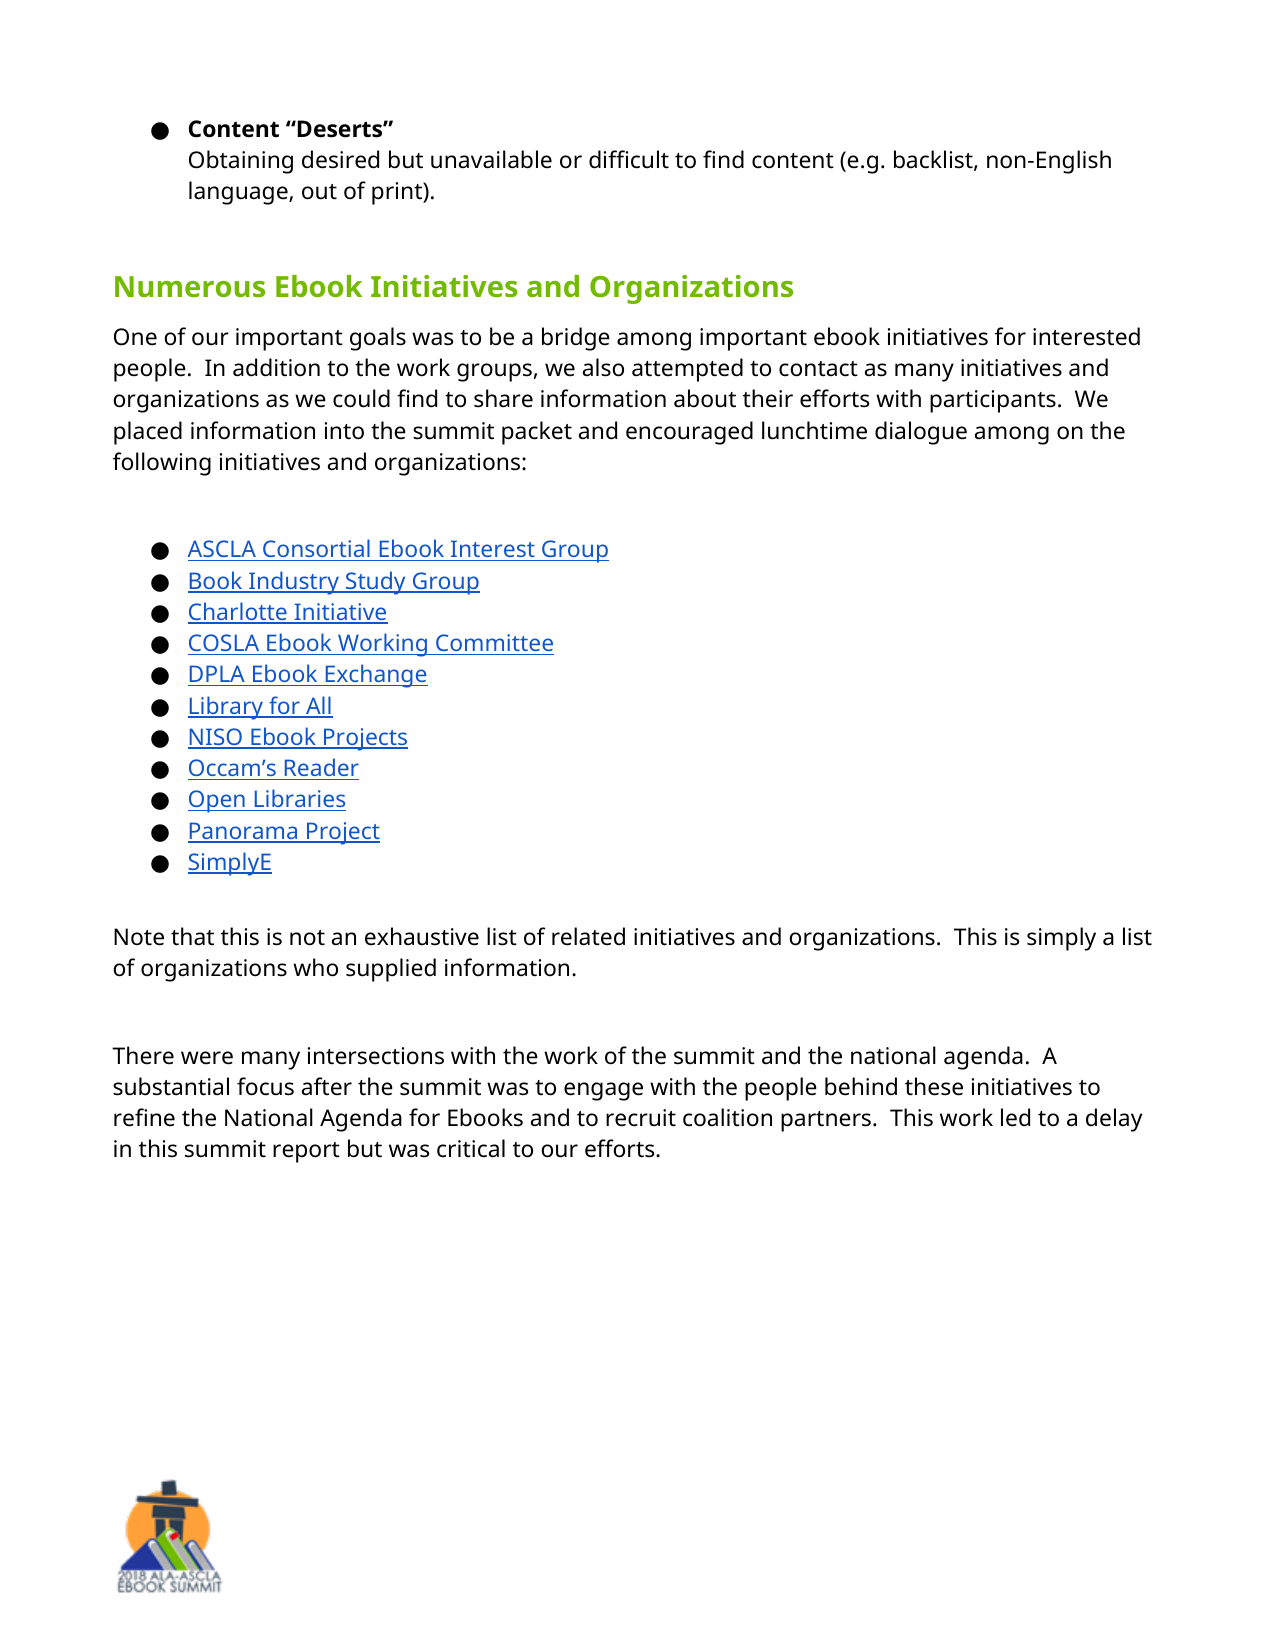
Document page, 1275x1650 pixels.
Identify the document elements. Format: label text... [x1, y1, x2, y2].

list Content “Deserts” Obtaining desired but unavailable or difficult to find content (e.g. backlist, non-English language, out of print). [150, 112, 1162, 206]
list Panorama Project [150, 815, 1162, 846]
list Open Libraries [150, 783, 1162, 815]
list Book Industry Study Group [150, 565, 1162, 596]
text One of our important goals was to be a bridge among important ebook initiatives for interested people. In addition to the work groups, we also attempted to contact as many initiatives and organizations as we could find to share information about their efforts with participants. We placed information into the summit packet and encouraged lunchtime dialogue among on the following initiatives and organizations: [112, 321, 1162, 477]
list SimplyE [150, 846, 1162, 877]
text There were many intersections with the work of the summit and the national agenda. A substantial focus after the summit was to engage with the people behind these initiatives to refine the National Agenda for Ebooks and to recruit coalition partners. This work led to a delay in this summit report but was critical to our efforts. [112, 1040, 1162, 1165]
list ASCLA Consortial Ebook Interest Group [150, 533, 1162, 565]
list Occam’s Reader [150, 752, 1162, 783]
text Note that this is not an exhaustive list of related initiatives and organizations. This is simply a list of organizations who supplied information. [112, 921, 1162, 983]
list Charlotte Initiative [150, 596, 1162, 627]
subtitle Numerous Ebook Initiatives and Organizations [112, 267, 1162, 306]
list DPLA Ebook Exchange [150, 658, 1162, 690]
picture [112, 1477, 226, 1599]
list Library for All [150, 690, 1162, 721]
list NISO Ebook Projects [150, 721, 1162, 752]
list COSLA Ebook Working Committee [150, 627, 1162, 658]
